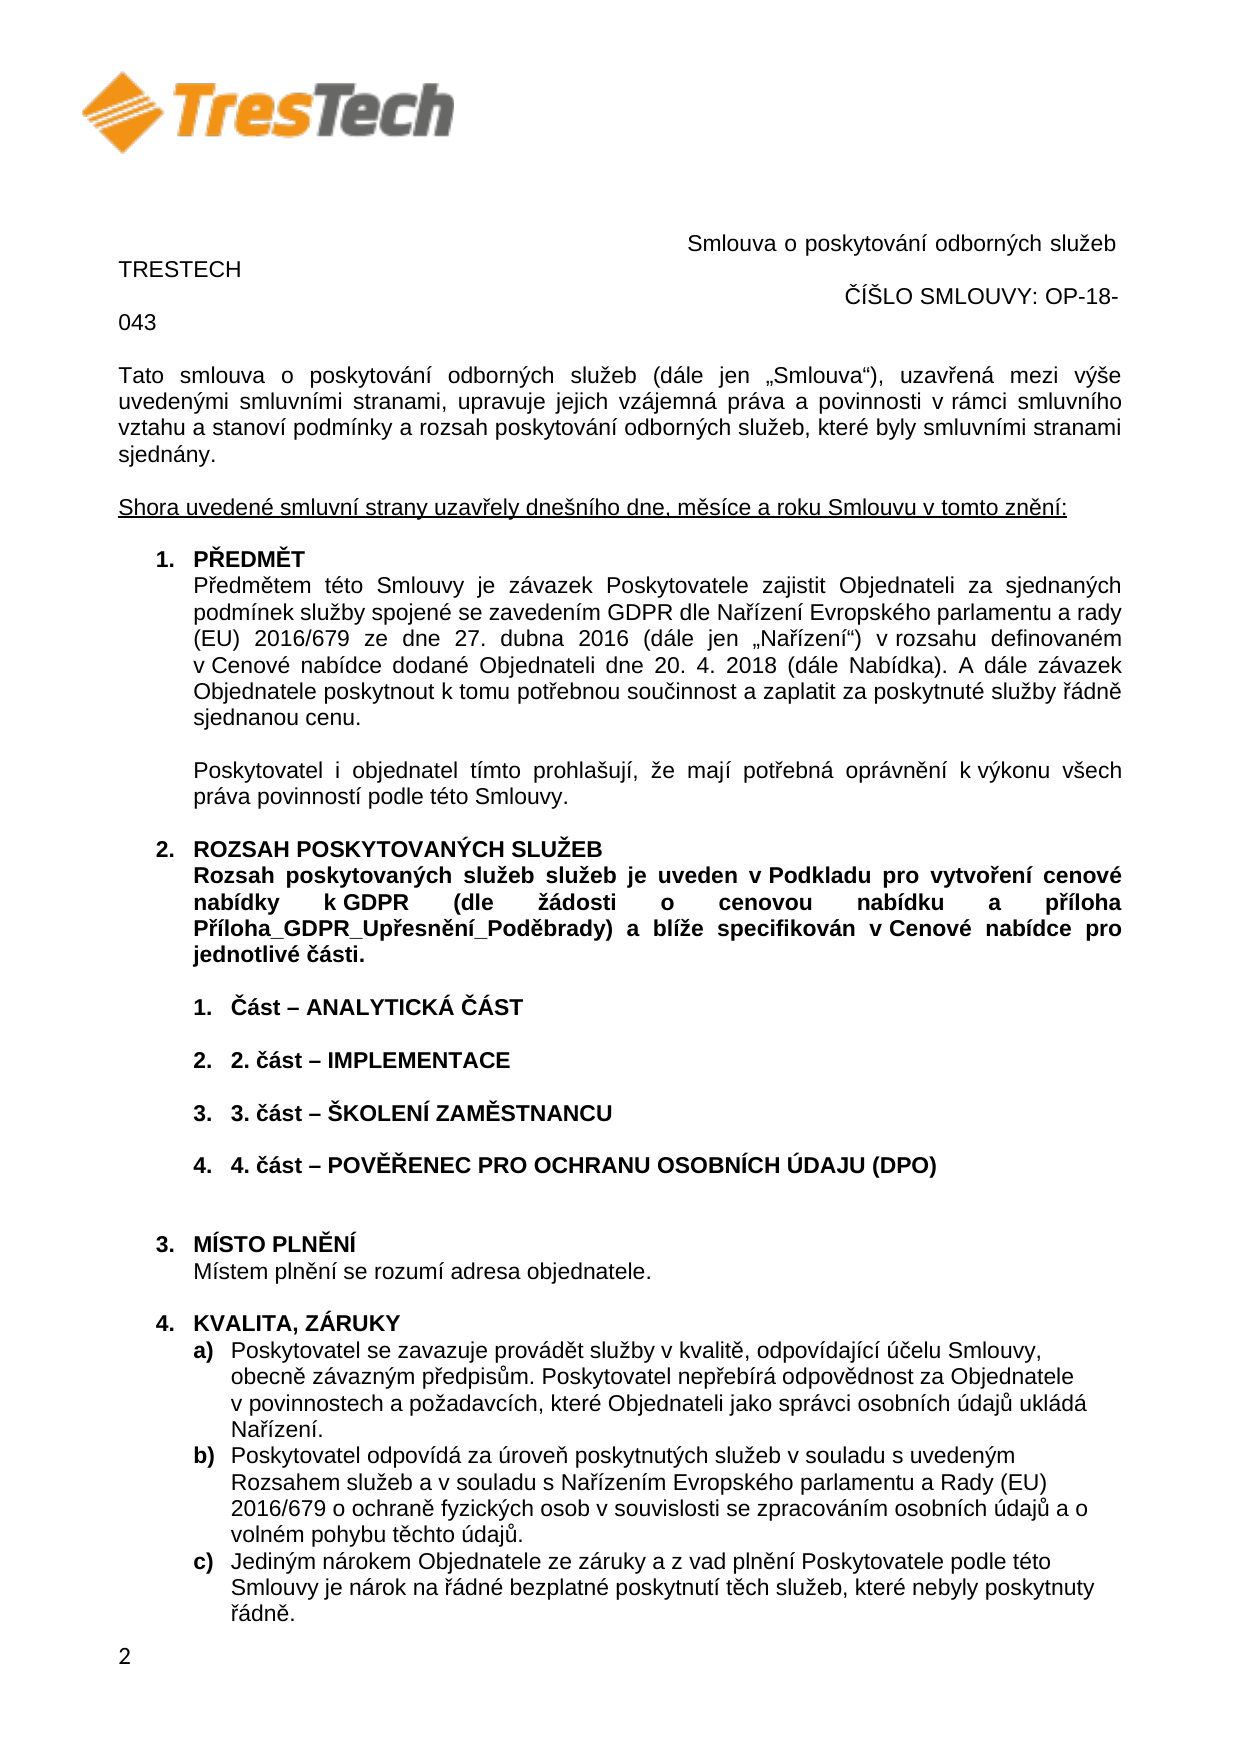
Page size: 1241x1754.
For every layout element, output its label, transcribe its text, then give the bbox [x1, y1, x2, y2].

list 3. část – ŠKOLENÍ ZAMĚSTNANCU [193, 1099, 1122, 1126]
text ČÍŠLO SMLOUVY: OP-18-043 [118, 283, 1122, 335]
text Smlouva o poskytování odborných služeb TRESTECH [118, 230, 1122, 283]
list Poskytovatel odpovídá za úroveň poskytnutých služeb v souladu s uvedeným Rozsahem služeb a v souladu s Nařízením Evropského parlamentu a Rady (EU) 2016/679 o ochraně fyzických osob v souvislosti se zpracováním osobních údajů a o volném pohybu těchto údajů. [193, 1442, 1122, 1548]
list MÍSTO PLNĚNÍ [156, 1231, 1122, 1258]
text Poskytovatel i objednatel tímto prohlašují, že mají potřebná oprávnění k výkonu všech práva povinností podle této Smlouvy. [193, 757, 1122, 810]
list Jediným nárokem Objednatele ze záruky a z vad plnění Poskytovatele podle této Smlouvy je nárok na řádné bezplatné poskytnutí těch služeb, které nebyly poskytnuty řádně. [193, 1548, 1122, 1627]
list Poskytovatel se zavazuje provádět služby v kvalitě, odpovídající účelu Smlouvy, obecně závazným předpisům. Poskytovatel nepřebírá odpovědnost za Objednatele v povinnostech a požadavcích, které Objednateli jako správci osobních údajů ukládá Nařízení. [193, 1337, 1122, 1442]
list Místem plnění se rozumí adresa objednatele. [193, 1258, 1122, 1284]
list 2. část – IMPLEMENTACE [193, 1047, 1122, 1073]
list ROZSAH POSKYTOVANÝCH SLUŽEB [156, 836, 1122, 862]
list KVALITA, ZÁRUKY [156, 1310, 1122, 1337]
picture [82, 47, 454, 181]
list PŘEDMĚT [156, 546, 1122, 572]
text Shora uvedené smluvní strany uzavřely dnešního dne, měsíce a roku Smlouvu v tomto znění: [118, 493, 1122, 520]
list Část – ANALYTICKÁ ČÁST [193, 994, 1122, 1021]
text Předmětem této Smlouvy je závazek Poskytovatele zajistit Objednateli za sjednaných podmínek služby spojené se zavedením GDPR dle Nařízení Evropského parlamentu a rady (EU) 2016/679 ze dne 27. dubna 2016 (dále jen „Nařízení“) v rozsahu definovaném v Cenové nabídce dodané Objednateli dne 20. 4. 2018 (dále Nabídka). A dále závazek Objednatele poskytnout k tomu potřebnou součinnost a zaplatit za poskytnuté služby řádně sjednanou cenu. [193, 572, 1122, 731]
text Tato smlouva o poskytování odborných služeb (dále jen „Smlouva“), uzavřená mezi výše uvedenými smluvními stranami, upravuje jejich vzájemná práva a povinnosti v rámci smluvního vztahu a stanoví podmínky a rozsah poskytování odborných služeb, které byly smluvními stranami sjednány. [118, 362, 1122, 467]
list 4. část – POVĚŘENEC PRO OCHRANU OSOBNÍCH ÚDAJU (DPO) [193, 1152, 1122, 1179]
list Rozsah poskytovaných služeb služeb je uveden v Podkladu pro vytvoření cenové nabídky k GDPR (dle žádosti o cenovou nabídku a příloha Příloha_GDPR_Upřesnění_Poděbrady) a blíže specifikován v Cenové nabídce pro jednotlivé části. [193, 862, 1122, 968]
